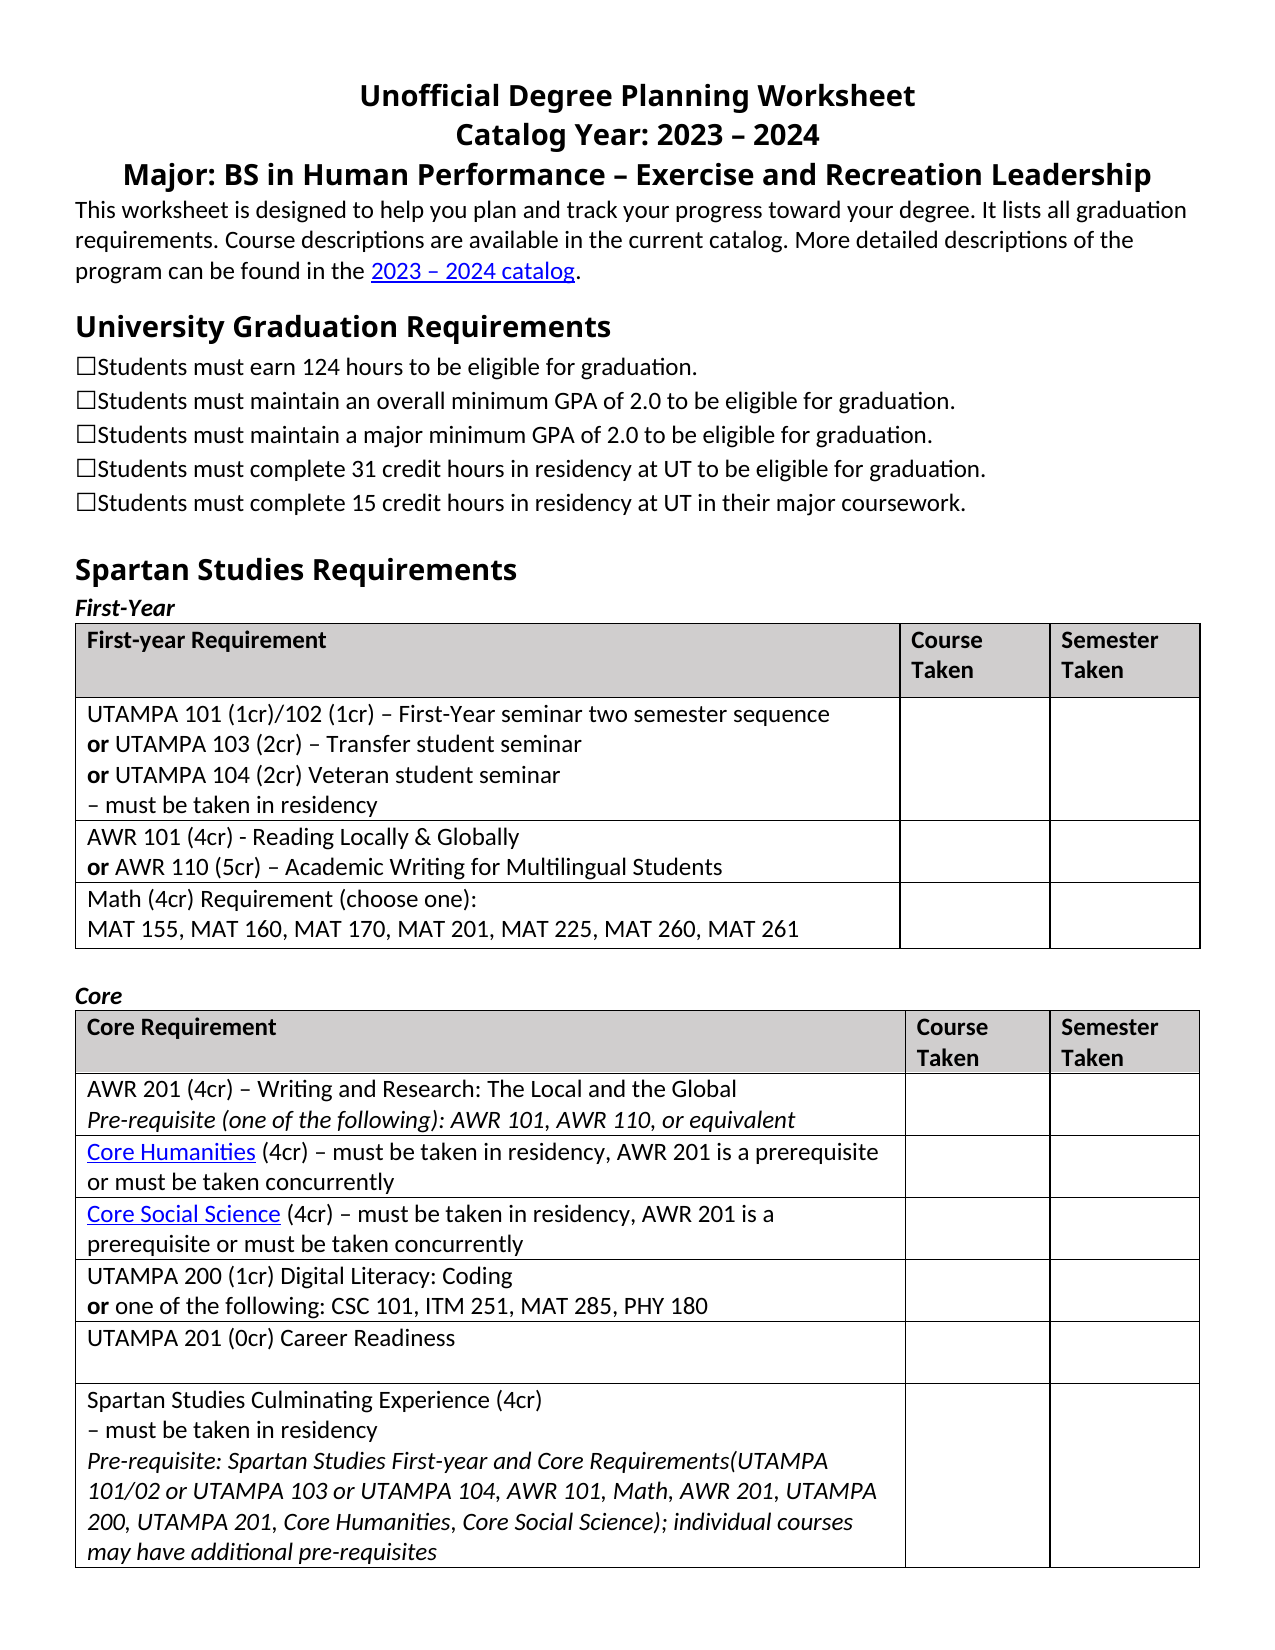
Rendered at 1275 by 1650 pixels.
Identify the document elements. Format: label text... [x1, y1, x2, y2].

table_cell [901, 883, 1049, 948]
table_cell [901, 821, 1049, 882]
text This worksheet is designed to help you plan and track your progress toward your degree. It lists all graduation requirements. Course descriptions are available in the current catalog. More detailed descriptions of the program can be found in the 2023 – 2024 catalog. [75, 194, 1200, 286]
subtitle Spartan Studies Requirements [75, 549, 1200, 589]
table_cell [1051, 883, 1199, 948]
table_cell [1051, 821, 1199, 882]
text Students must maintain an overall minimum GPA of 2.0 to be eligible for graduation. [75, 383, 1200, 417]
table_cell [906, 1198, 1049, 1259]
table_cell [1051, 1322, 1199, 1383]
table_cell Spartan Studies Culminating Experience (4cr) – must be taken in residency Pre-requisite: Spartan Studies First-year and Core Requirements(UTAMPA 101/02 or UTAMPA 103 or UTAMPA 104, AWR 101, Math, AWR 201, UTAMPA 200, UTAMPA 201, Core Humanities, Core Social Science); individual courses may have additional pre-requisites [76, 1384, 905, 1567]
table_header Course Taken [901, 624, 1049, 697]
table_cell [906, 1074, 1049, 1134]
table_cell UTAMPA 200 (1cr) Digital Literacy: Coding or one of the following: CSC 101, ITM 251, MAT 285, PHY 180 [76, 1260, 905, 1321]
table_header Semester Taken [1051, 1011, 1199, 1072]
subtitle Major: BS in Human Performance – Exercise and Recreation Leadership [75, 154, 1200, 194]
subtitle First-Year [75, 592, 1200, 623]
subtitle Core [75, 980, 1200, 1010]
table_header Course Taken [906, 1011, 1049, 1072]
table_cell [901, 698, 1049, 820]
table_cell [1051, 698, 1199, 820]
table_cell [906, 1136, 1049, 1197]
table_cell [1051, 1260, 1199, 1321]
text Students must complete 31 credit hours in residency at UT to be eligible for graduation. [75, 451, 1200, 485]
table_cell AWR 101 (4cr) - Reading Locally & Globally or AWR 110 (5cr) – Academic Writing for Multilingual Students [76, 821, 899, 882]
table_cell UTAMPA 201 (0cr) Career Readiness [76, 1322, 905, 1383]
table_header First-year Requirement [76, 624, 899, 697]
subtitle Unofficial Degree Planning Worksheet Catalog Year: 2023 – 2024 [75, 75, 1200, 154]
table_header Core Requirement [76, 1011, 905, 1072]
table_cell Core Humanities (4cr) – must be taken in residency, AWR 201 is a prerequisite or must be taken concurrently [76, 1136, 905, 1197]
subtitle University Graduation Requirements [75, 306, 1200, 346]
table_cell [906, 1322, 1049, 1383]
table_cell Core Social Science (4cr) – must be taken in residency, AWR 201 is a prerequisite or must be taken concurrently [76, 1198, 905, 1259]
table_cell AWR 201 (4cr) – Writing and Research: The Local and the Global Pre-requisite (one of the following): AWR 101, AWR 110, or equivalent [76, 1074, 905, 1134]
table_cell [906, 1384, 1049, 1567]
table_cell [1051, 1198, 1199, 1259]
text Students must complete 15 credit hours in residency at UT in their major coursework. [75, 485, 1200, 519]
table_cell UTAMPA 101 (1cr)/102 (1cr) – First-Year seminar two semester sequence or UTAMPA 103 (2cr) – Transfer student seminar or UTAMPA 104 (2cr) Veteran student seminar – must be taken in residency [76, 698, 899, 820]
text Students must earn 124 hours to be eligible for graduation. [75, 349, 1200, 383]
table_cell [1051, 1074, 1199, 1134]
table_cell [1051, 1384, 1199, 1567]
table_header Semester Taken [1051, 624, 1199, 697]
text Students must maintain a major minimum GPA of 2.0 to be eligible for graduation. [75, 417, 1200, 451]
table_cell Math (4cr) Requirement (choose one): MAT 155, MAT 160, MAT 170, MAT 201, MAT 225, MAT 260, MAT 261 [76, 883, 899, 948]
table_cell [1051, 1136, 1199, 1197]
table_cell [906, 1260, 1049, 1321]
